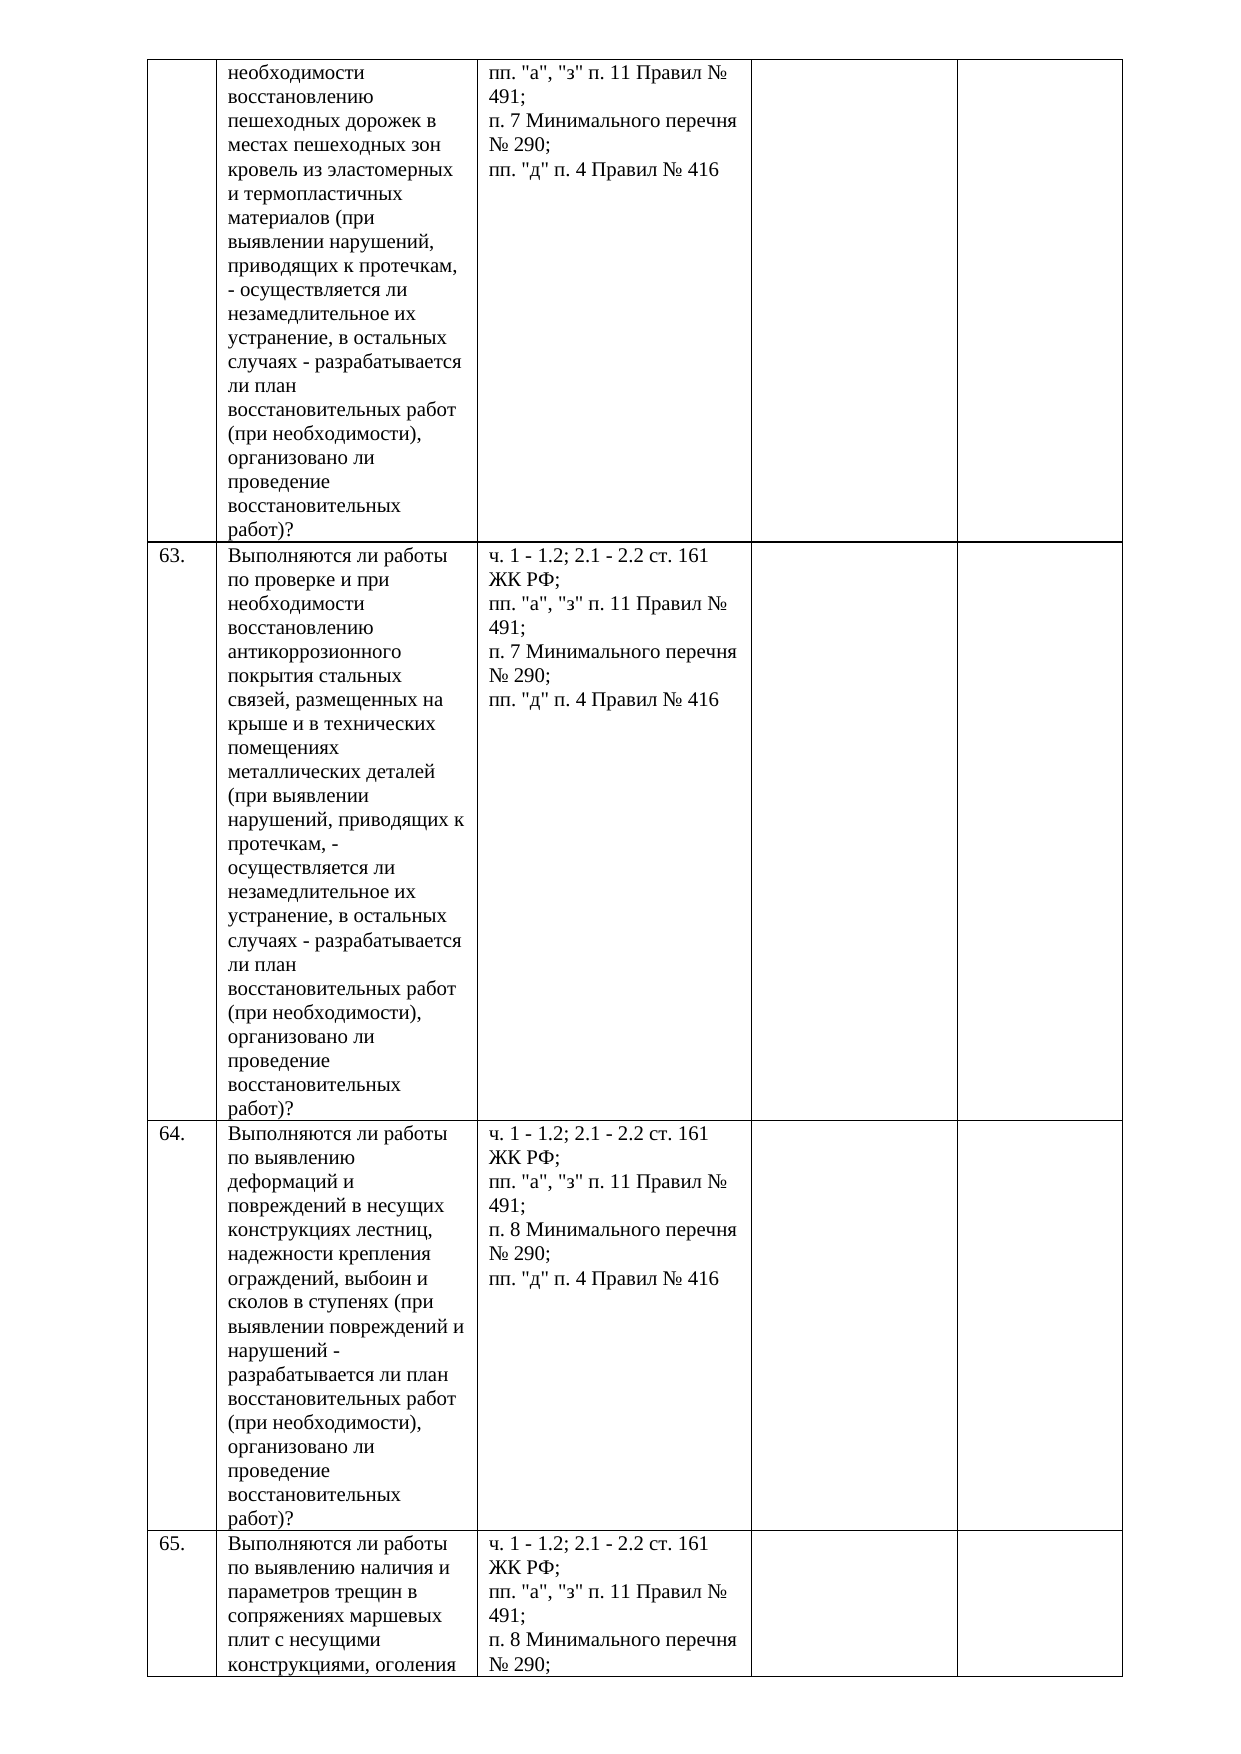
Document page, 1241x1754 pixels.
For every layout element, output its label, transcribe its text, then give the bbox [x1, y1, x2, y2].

table_cell ч. 1 - 1.2; 2.1 - 2.2 ст. 161 ЖК РФ; пп. "а", "з" п. 11 Правил № 491; п. 8 Минимального перечня № 290; пп. "д" п. 4 Правил № 416 [478, 1121, 751, 1530]
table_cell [478, 1531, 751, 1676]
table_cell [958, 1531, 1122, 1676]
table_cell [478, 60, 751, 541]
table_cell [148, 543, 216, 1120]
table_cell [958, 60, 1122, 541]
table_cell [752, 1121, 957, 1530]
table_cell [217, 1531, 477, 1676]
table_cell [752, 60, 957, 541]
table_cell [217, 60, 477, 541]
table_cell [752, 543, 957, 1120]
table_cell Выполняются ли работы по выявлению деформаций и повреждений в несущих конструкциях лестниц, надежности крепления ограждений, выбоин и сколов в ступенях (при выявлении повреждений и нарушений - разрабатывается ли план восстановительных работ (при необходимости), организовано ли проведение восстановительных работ)? [217, 1121, 477, 1530]
table_cell [752, 1531, 957, 1676]
table_cell [148, 1121, 216, 1530]
table_cell [148, 1531, 216, 1676]
table_cell [148, 60, 216, 541]
table_cell ч. 1 - 1.2; 2.1 - 2.2 ст. 161 ЖК РФ; пп. "а", "з" п. 11 Правил № 491; п. 7 Минимального перечня № 290; пп. "д" п. 4 Правил № 416 [478, 543, 751, 1120]
table_cell Выполняются ли работы по проверке и при необходимости восстановлению антикоррозионного покрытия стальных связей, размещенных на крыше и в технических помещениях металлических деталей (при выявлении нарушений, приводящих к протечкам, - осуществляется ли незамедлительное их устранение, в остальных случаях - разрабатывается ли план восстановительных работ (при необходимости), организовано ли проведение восстановительных работ)? [217, 543, 477, 1120]
table_cell [958, 1121, 1122, 1530]
table_cell [958, 543, 1122, 1120]
